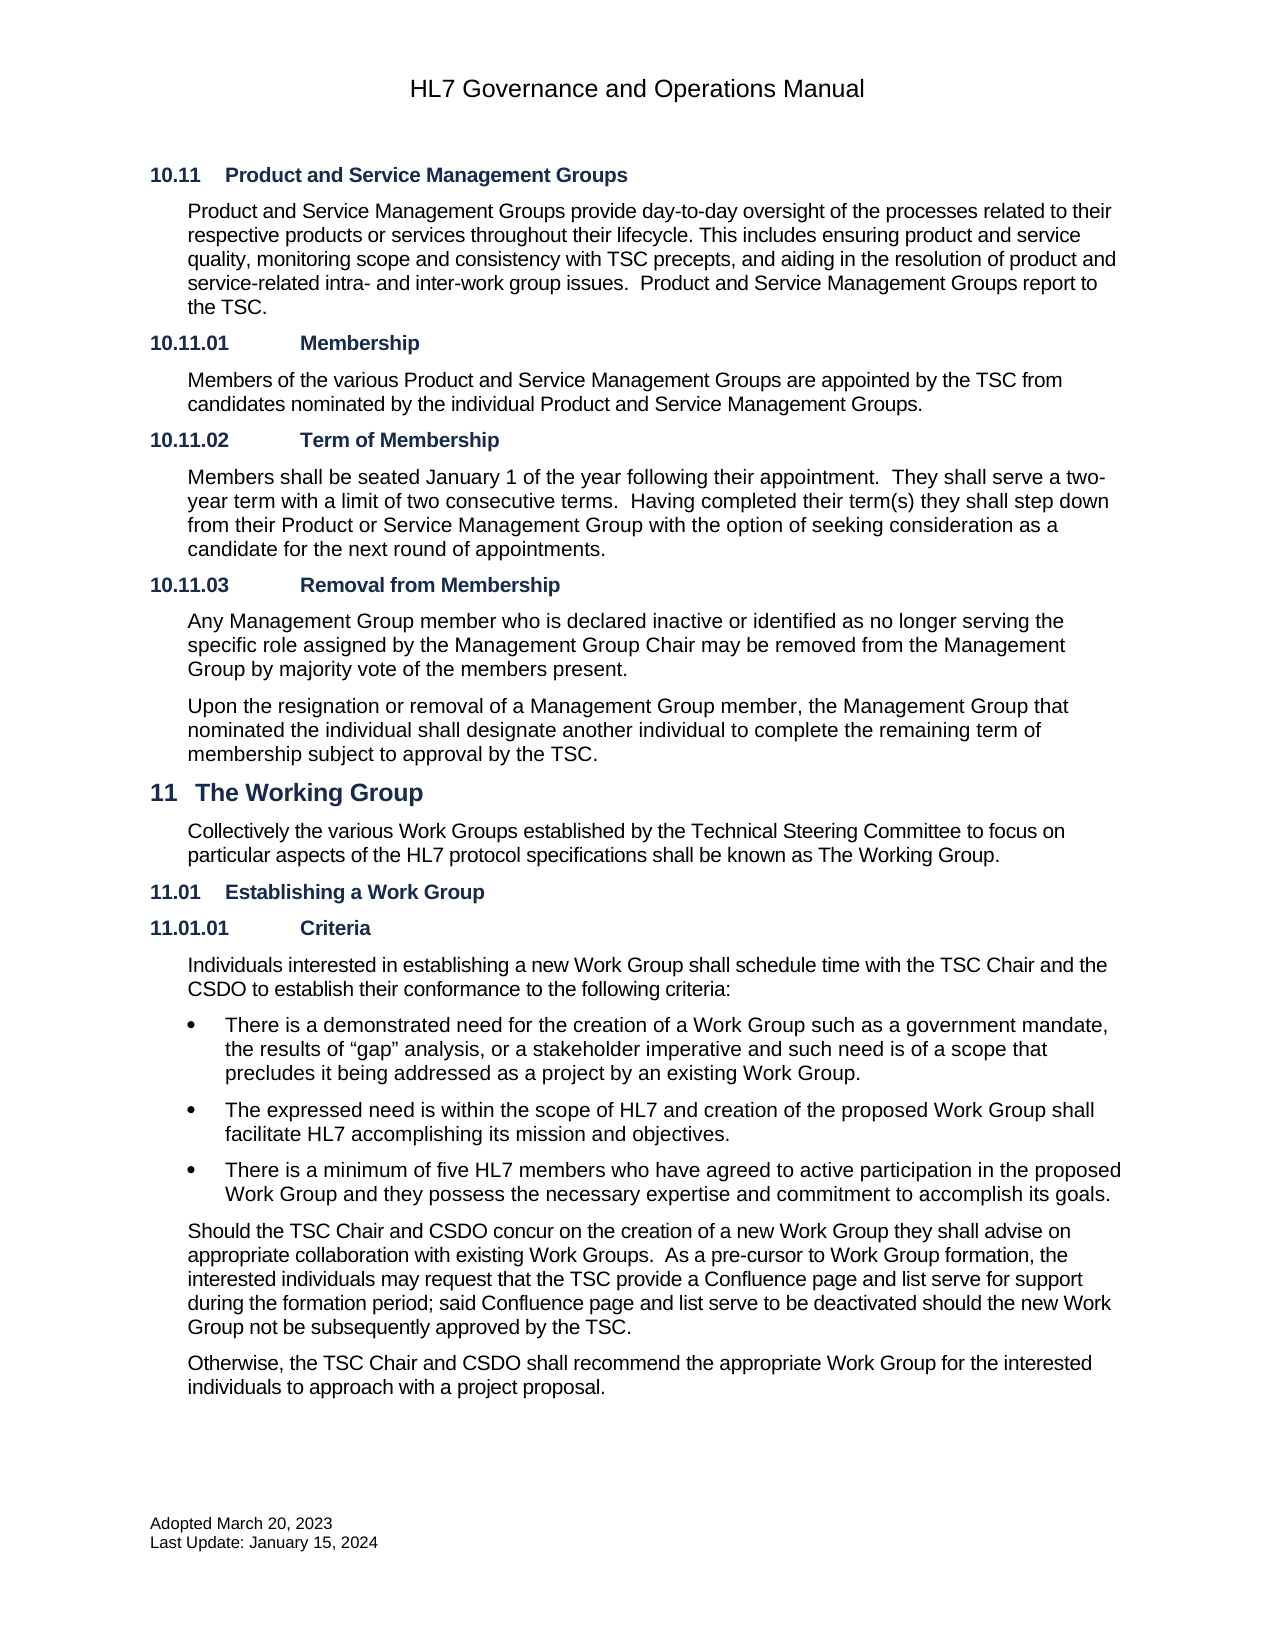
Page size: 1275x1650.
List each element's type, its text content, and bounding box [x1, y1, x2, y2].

text Upon the resignation or removal of a Management Group member, the Management Group that nominated the individual shall designate another individual to complete the remaining term of membership subject to approval by the TSC. [187, 694, 1125, 766]
subtitle Membership [150, 331, 1125, 355]
list There is a minimum of five HL7 members who have agreed to active participation in the proposed Work Group and they possess the necessary expertise and commitment to accomplish its goals. [187, 1158, 1125, 1206]
text Otherwise, the TSC Chair and CSDO shall recommend the appropriate Work Group for the interested individuals to approach with a project proposal. [187, 1351, 1125, 1399]
subtitle The Working Group [150, 778, 1125, 807]
text Members shall be seated January 1 of the year following their appointment. They shall serve a two-year term with a limit of two consecutive terms. Having completed their term(s) they shall step down from their Product or Service Management Group with the option of seeking consideration as a candidate for the next round of appointments. [187, 464, 1125, 560]
subtitle Removal from Membership [150, 573, 1125, 597]
text Should the TSC Chair and CSDO concur on the creation of a new Work Group they shall advise on appropriate collaboration with existing Work Groups. As a pre-cursor to Work Group formation, the interested individuals may request that the TSC provide a Confluence page and list serve for support during the formation period; said Confluence page and list serve to be deactivated should the new Work Group not be subsequently approved by the TSC. [187, 1219, 1125, 1338]
subtitle Criteria [150, 916, 1125, 940]
subtitle Term of Membership [150, 428, 1125, 452]
subtitle Establishing a Work Group [150, 880, 1125, 904]
text Product and Service Management Groups provide day-to-day oversight of the processes related to their respective products or services throughout their lifecycle. This includes ensuring product and service quality, monitoring scope and consistency with TSC precepts, and aiding in the resolution of product and service-related intra- and inter-work group issues. Product and Service Management Groups report to the TSC. [187, 199, 1125, 319]
list There is a demonstrated need for the creation of a Work Group such as a government mandate, the results of “gap” analysis, or a stakeholder imperative and such need is of a scope that precludes it being addressed as a project by an existing Work Group. [187, 1013, 1125, 1085]
text Collectively the various Work Groups established by the Technical Steering Committee to focus on particular aspects of the HL7 protocol specifications shall be known as The Working Group. [187, 819, 1125, 867]
text Members of the various Product and Service Management Groups are appointed by the TSC from candidates nominated by the individual Product and Service Management Groups. [187, 368, 1125, 416]
subtitle Product and Service Management Groups [150, 162, 1125, 186]
text Individuals interested in establishing a new Work Group shall schedule time with the TSC Chair and the CSDO to establish their conformance to the following criteria: [187, 953, 1125, 1001]
list The expressed need is within the scope of HL7 and creation of the proposed Work Group shall facilitate HL7 accomplishing its mission and objectives. [187, 1098, 1125, 1146]
text Any Management Group member who is declared inactive or identified as no longer serving the specific role assigned by the Management Group Chair may be removed from the Management Group by majority vote of the members present. [187, 609, 1125, 681]
